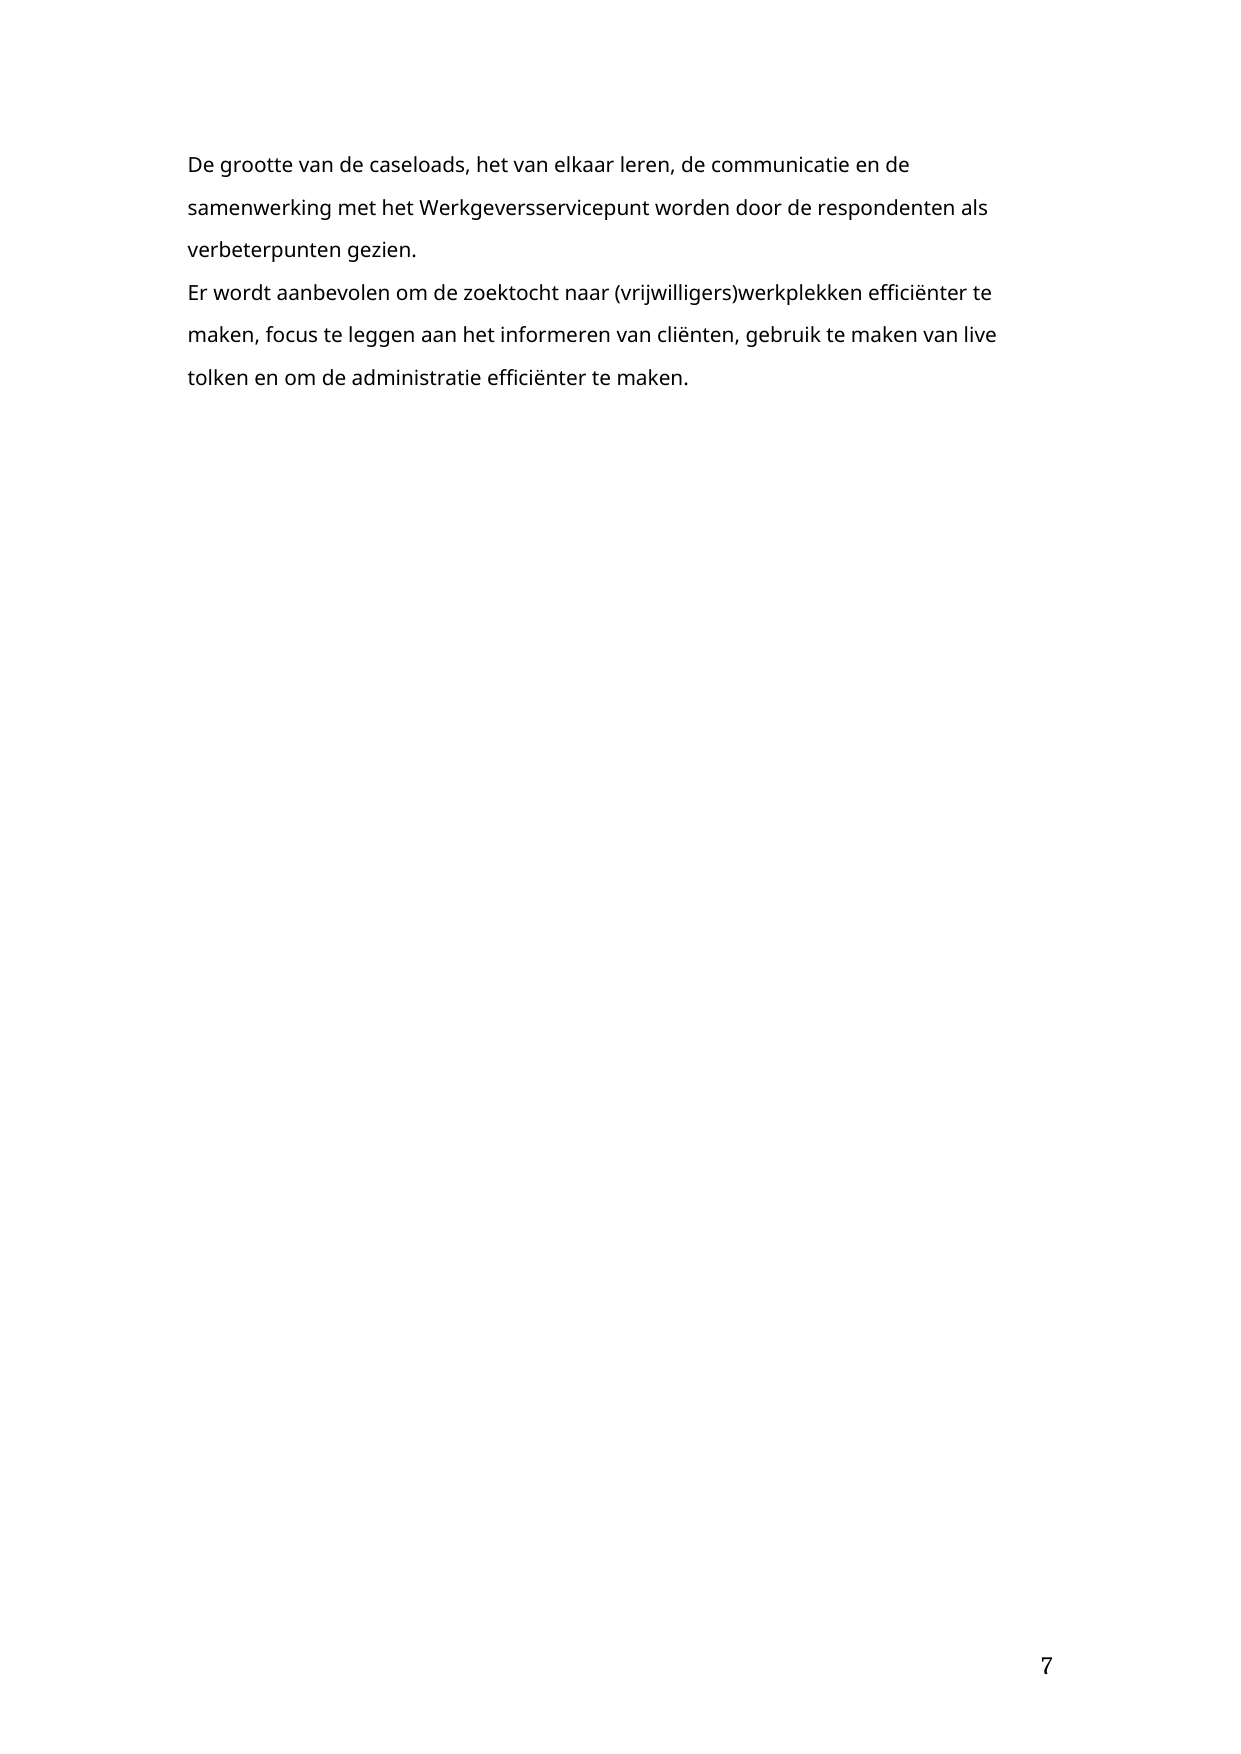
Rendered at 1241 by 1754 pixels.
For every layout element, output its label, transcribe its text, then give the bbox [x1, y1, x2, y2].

text Er wordt aanbevolen om de zoektocht naar (vrijwilligers)werkplekken efficiënter te maken, focus te leggen aan het informeren van cliënten, gebruik te maken van live tolken en om de administratie efficiënter te maken. [187, 278, 1053, 391]
text De grootte van de caseloads, het van elkaar leren, de communicatie en de samenwerking met het Werkgeversservicepunt worden door de respondenten als verbeterpunten gezien. [187, 150, 1053, 264]
